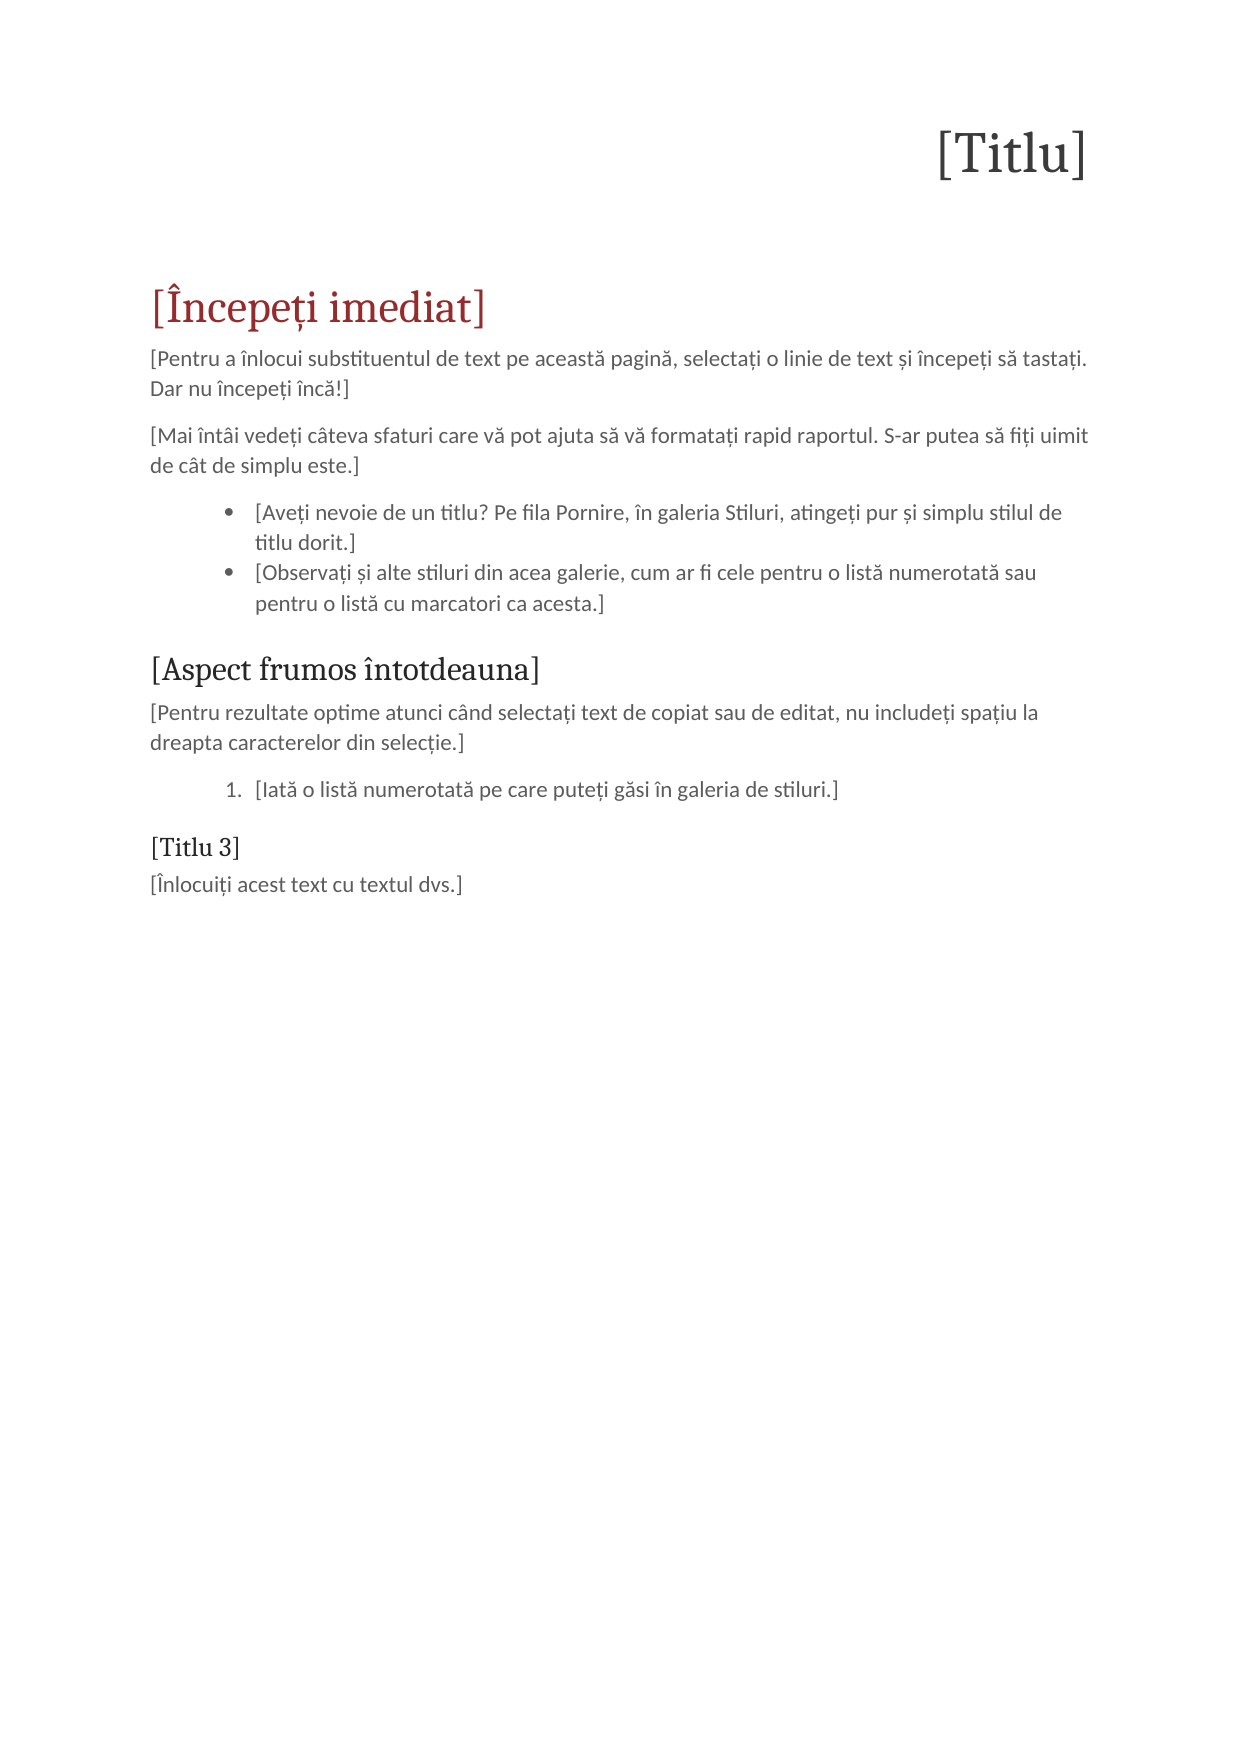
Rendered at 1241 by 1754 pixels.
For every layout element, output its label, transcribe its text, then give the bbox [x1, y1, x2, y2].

text [Pentru rezultate optime atunci când selectați text de copiat sau de editat, nu includeți spațiu la dreapta caracterelor din selecție.] [150, 698, 1090, 756]
text [Mai întâi vedeți câteva sfaturi care vă pot ajuta să vă formatați rapid raportul. S-ar putea să fiți uimit de cât de simplu este.] [150, 421, 1090, 479]
list [Iată o listă numerotată pe care puteți găsi în galeria de stiluri.] [225, 775, 1090, 803]
list [Observați și alte stiluri din acea galerie, cum ar fi cele pentru o listă numerotată sau pentru o listă cu marcatori ca acesta.] [225, 558, 1090, 617]
list [Aveți nevoie de un titlu? Pe fila Pornire, în galeria Stiluri, atingeți pur și simplu stilul de titlu dorit.] [225, 498, 1090, 556]
title [Titlu] [150, 120, 1090, 187]
text [Înlocuiți acest text cu textul dvs.] [150, 870, 1090, 898]
subtitle [Începeți imediat] [150, 281, 1090, 333]
subtitle [Aspect frumos întotdeauna] [150, 650, 1090, 688]
subtitle [Titlu 3] [150, 832, 1090, 863]
text [Pentru a înlocui substituentul de text pe această pagină, selectați o linie de text și începeți să tastați. Dar nu începeți încă!] [150, 344, 1090, 402]
